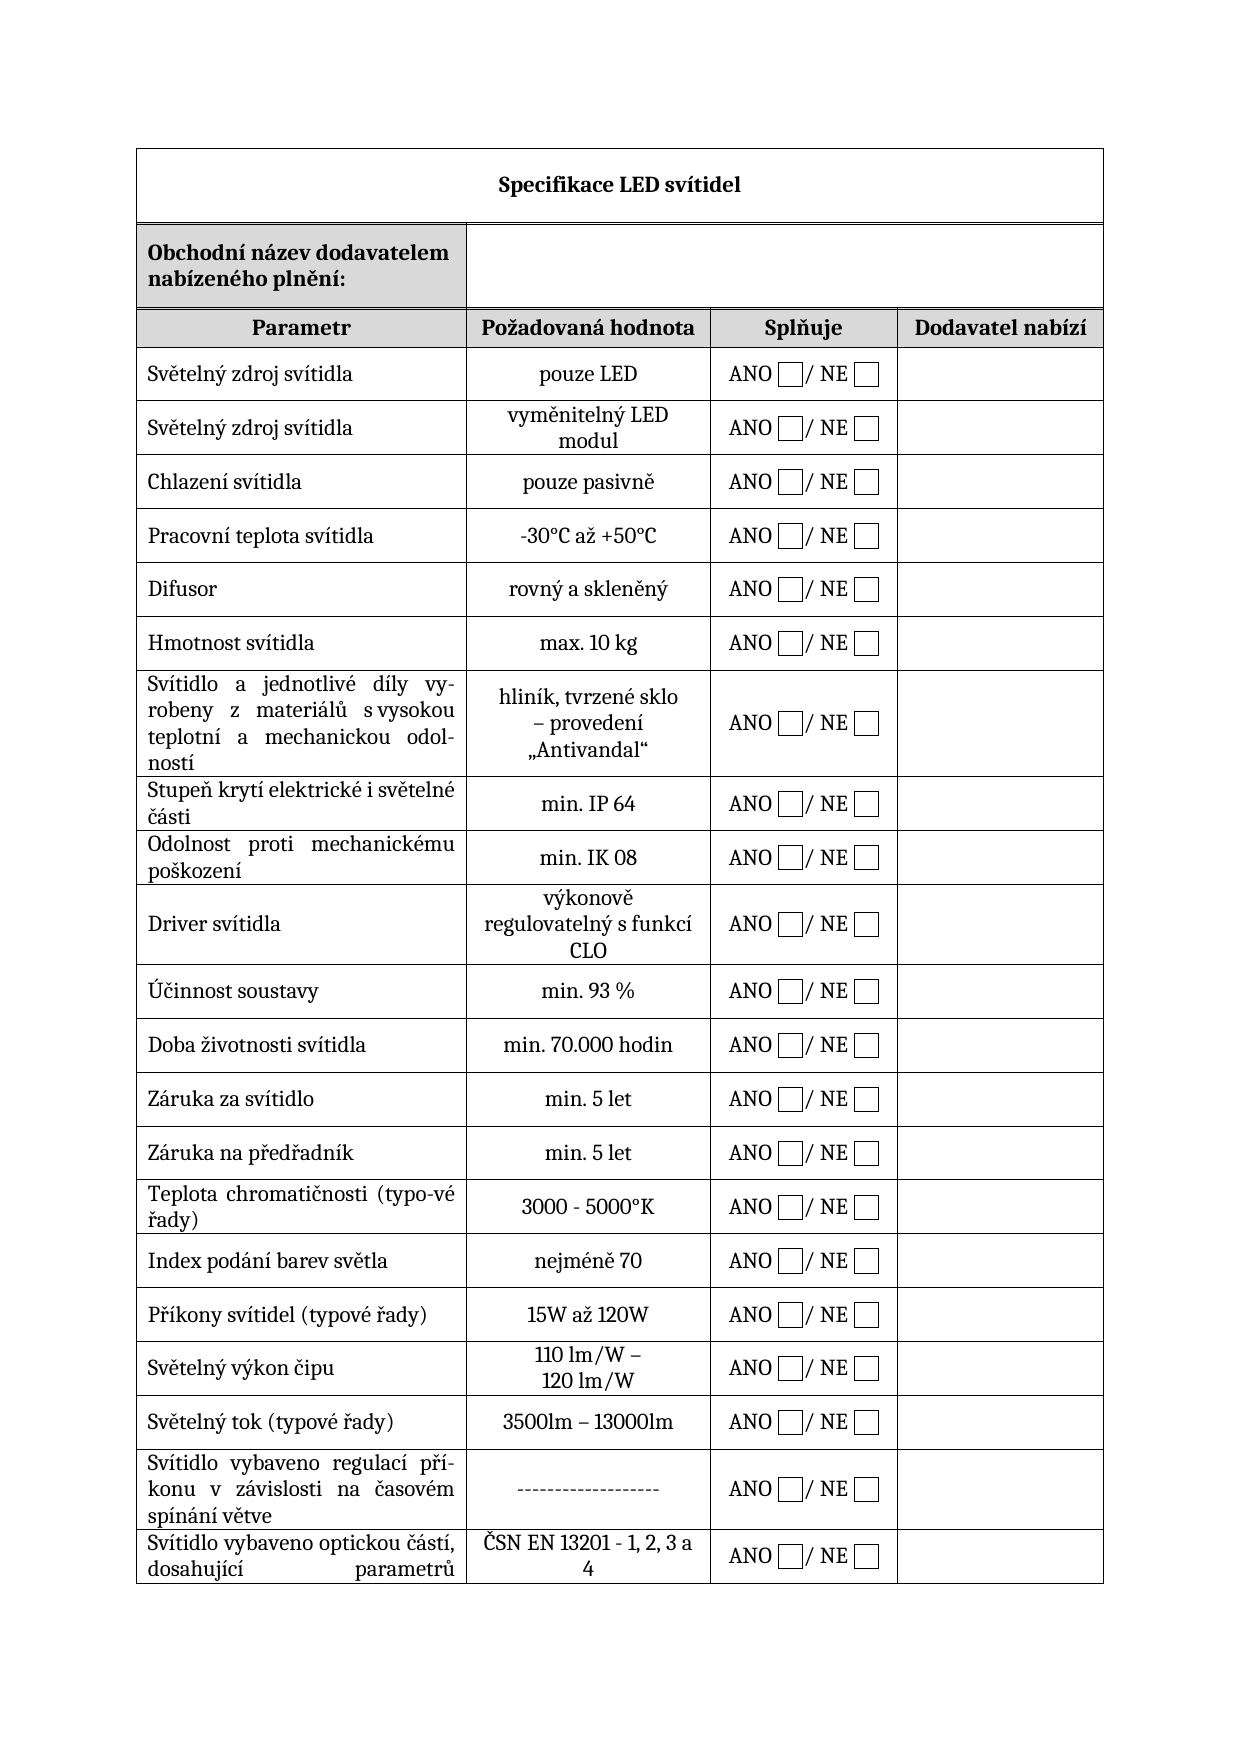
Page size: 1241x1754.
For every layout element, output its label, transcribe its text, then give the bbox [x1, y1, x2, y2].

table_cell vyměnitelný LED modul [467, 401, 710, 454]
table_cell min. 93 % [467, 965, 710, 1018]
table_cell Doba životnosti svítidla [137, 1019, 466, 1072]
table_cell [898, 671, 1103, 776]
table_cell ANO / NE [711, 777, 897, 830]
table_cell výkonově regulovatelný s funkcí CLO [467, 885, 710, 964]
table_cell [898, 1530, 1103, 1583]
table_cell Chlazení svítidla [137, 455, 466, 508]
table_cell ANO / NE [711, 1127, 897, 1179]
table_cell [898, 1450, 1103, 1529]
table_cell [898, 1288, 1103, 1341]
table_cell Svítidlo a jednotlivé díly vy-robeny z materiálů s vysokou teplotní a mechanickou odol-ností [137, 671, 466, 776]
table_cell min. 5 let [467, 1073, 710, 1126]
table_cell ANO / NE [711, 1450, 897, 1529]
table_cell Záruka za svítidlo [137, 1073, 466, 1126]
table_cell hliník, tvrzené sklo – provedení „Antivandal“ [467, 671, 710, 776]
table_cell min. 5 let [467, 1127, 710, 1179]
table_cell Příkony svítidel (typové řady) [137, 1288, 466, 1341]
table_cell Difusor [137, 563, 466, 616]
table_cell ANO / NE [711, 1530, 897, 1583]
table_cell Driver svítidla [137, 885, 466, 964]
table_cell [898, 1396, 1103, 1449]
table_cell Pracovní teplota svítidla [137, 509, 466, 562]
table_cell ANO / NE [711, 1073, 897, 1126]
table_cell Parametr [137, 310, 466, 347]
table_header Specifikace LED svítidel [137, 149, 1103, 222]
table_cell ANO / NE [711, 1342, 897, 1395]
table_cell Světelný zdroj svítidla [137, 348, 466, 400]
table_cell Požadovaná hodnota [467, 310, 710, 347]
table_cell min. IK 08 [467, 831, 710, 884]
table_cell [898, 563, 1103, 616]
table_cell min. IP 64 [467, 777, 710, 830]
table_cell [898, 401, 1103, 454]
table_cell [898, 1073, 1103, 1126]
table_cell ANO / NE [711, 509, 897, 562]
table_cell ANO / NE [711, 455, 897, 508]
table_cell [898, 1019, 1103, 1072]
table_cell Dodavatel nabízí [898, 310, 1103, 347]
table_cell ANO / NE [711, 1234, 897, 1287]
table_cell ANO / NE [711, 1288, 897, 1341]
table_cell ANO / NE [711, 831, 897, 884]
table_cell [898, 965, 1103, 1018]
table_cell 3000 - 5000°K [467, 1180, 710, 1233]
table_cell -30°C až +50°C [467, 509, 710, 562]
table_cell ANO / NE [711, 671, 897, 776]
table_cell Hmotnost svítidla [137, 617, 466, 670]
table_cell Index podání barev světla [137, 1234, 466, 1287]
table_cell ANO / NE [711, 563, 897, 616]
table_cell Světelný výkon čipu [137, 1342, 466, 1395]
table_cell Stupeň krytí elektrické i světelné části [137, 777, 466, 830]
table_cell Účinnost soustavy [137, 965, 466, 1018]
table_cell [898, 348, 1103, 400]
table_cell ANO / NE [711, 965, 897, 1018]
table_cell [898, 1342, 1103, 1395]
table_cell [137, 1530, 466, 1583]
table_cell 3500lm – 13000lm [467, 1396, 710, 1449]
table_cell ANO / NE [711, 401, 897, 454]
table_cell pouze pasivně [467, 455, 710, 508]
table_cell Obchodní název dodavatelem nabízeného plnění: [137, 225, 466, 307]
table_cell [898, 455, 1103, 508]
table_cell ------------------- [467, 1450, 710, 1529]
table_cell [467, 1530, 710, 1583]
table_cell min. 70.000 hodin [467, 1019, 710, 1072]
table_cell [898, 1234, 1103, 1287]
table_cell Svítidlo vybaveno regulací pří-konu v závislosti na časovém spínání větve [137, 1450, 466, 1529]
table_cell 15W až 120W [467, 1288, 710, 1341]
table_cell [898, 1127, 1103, 1179]
table_cell 110 lm/W – 120 lm/W [467, 1342, 710, 1395]
table_cell Světelný tok (typové řady) [137, 1396, 466, 1449]
table_cell Odolnost proti mechanickému poškození [137, 831, 466, 884]
table_cell ANO / NE [711, 885, 897, 964]
table_cell max. 10 kg [467, 617, 710, 670]
table_cell ANO / NE [711, 348, 897, 400]
table_cell rovný a skleněný [467, 563, 710, 616]
table_cell [467, 225, 1103, 307]
table_cell [898, 777, 1103, 830]
table_cell Záruka na předřadník [137, 1127, 466, 1179]
table_cell [898, 885, 1103, 964]
table_cell ANO / NE [711, 617, 897, 670]
table_cell [898, 617, 1103, 670]
table_cell pouze LED [467, 348, 710, 400]
table_cell Teplota chromatičnosti (typo-vé řady) [137, 1180, 466, 1233]
table_cell nejméně 70 [467, 1234, 710, 1287]
table_cell Splňuje [711, 310, 897, 347]
table_cell ANO / NE [711, 1180, 897, 1233]
table_cell ANO / NE [711, 1396, 897, 1449]
table_cell [898, 509, 1103, 562]
table_cell [898, 831, 1103, 884]
table_cell Světelný zdroj svítidla [137, 401, 466, 454]
table_cell [898, 1180, 1103, 1233]
table_cell ANO / NE [711, 1019, 897, 1072]
